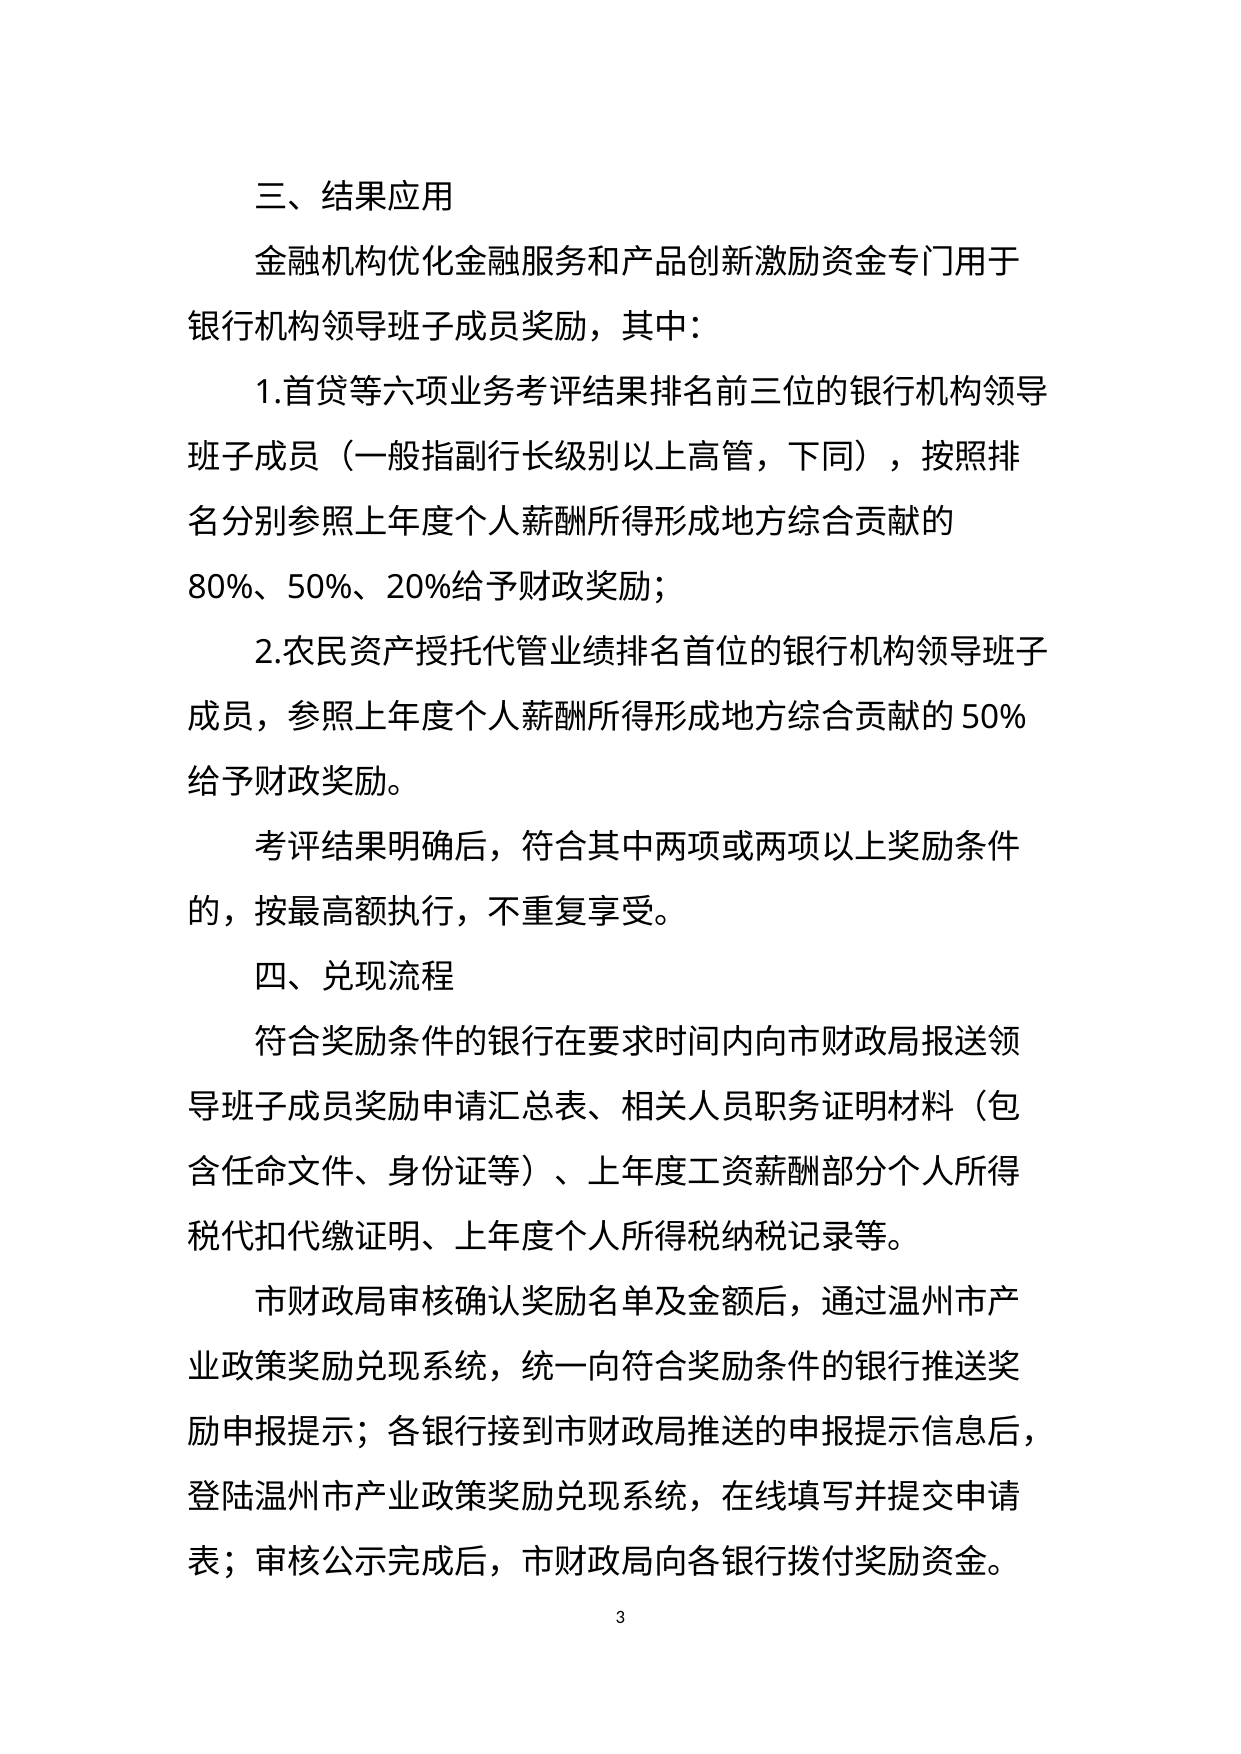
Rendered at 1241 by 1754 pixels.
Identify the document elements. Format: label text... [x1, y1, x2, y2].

text 2.农民资产授托代管业绩排名首位的银行机构领导班子成员，参照上年度个人薪酬所得形成地方综合贡献的50%给予财政奖励。 [187, 617, 1053, 812]
text 市财政局审核确认奖励名单及金额后，通过温州市产业政策奖励兑现系统，统一向符合奖励条件的银行推送奖励申报提示；各银行接到市财政局推送的申报提示信息后，登陆温州市产业政策奖励兑现系统，在线填写并提交申请表；审核公示完成后，市财政局向各银行拨付奖励资金。 [187, 1267, 1053, 1592]
text 金融机构优化金融服务和产品创新激励资金专门用于银行机构领导班子成员奖励，其中： [187, 227, 1053, 357]
text 符合奖励条件的银行在要求时间内向市财政局报送领导班子成员奖励申请汇总表、相关人员职务证明材料（包含任命文件、身份证等）、上年度工资薪酬部分个人所得税代扣代缴证明、上年度个人所得税纳税记录等。 [187, 1007, 1053, 1267]
text 三、结果应用 [187, 162, 1053, 227]
text 四、兑现流程 [187, 942, 1053, 1007]
text 考评结果明确后，符合其中两项或两项以上奖励条件的，按最高额执行，不重复享受。 [187, 812, 1053, 942]
text 1.首贷等六项业务考评结果排名前三位的银行机构领导班子成员（一般指副行长级别以上高管，下同），按照排名分别参照上年度个人薪酬所得形成地方综合贡献的80%、50%、20%给予财政奖励； [187, 357, 1053, 617]
